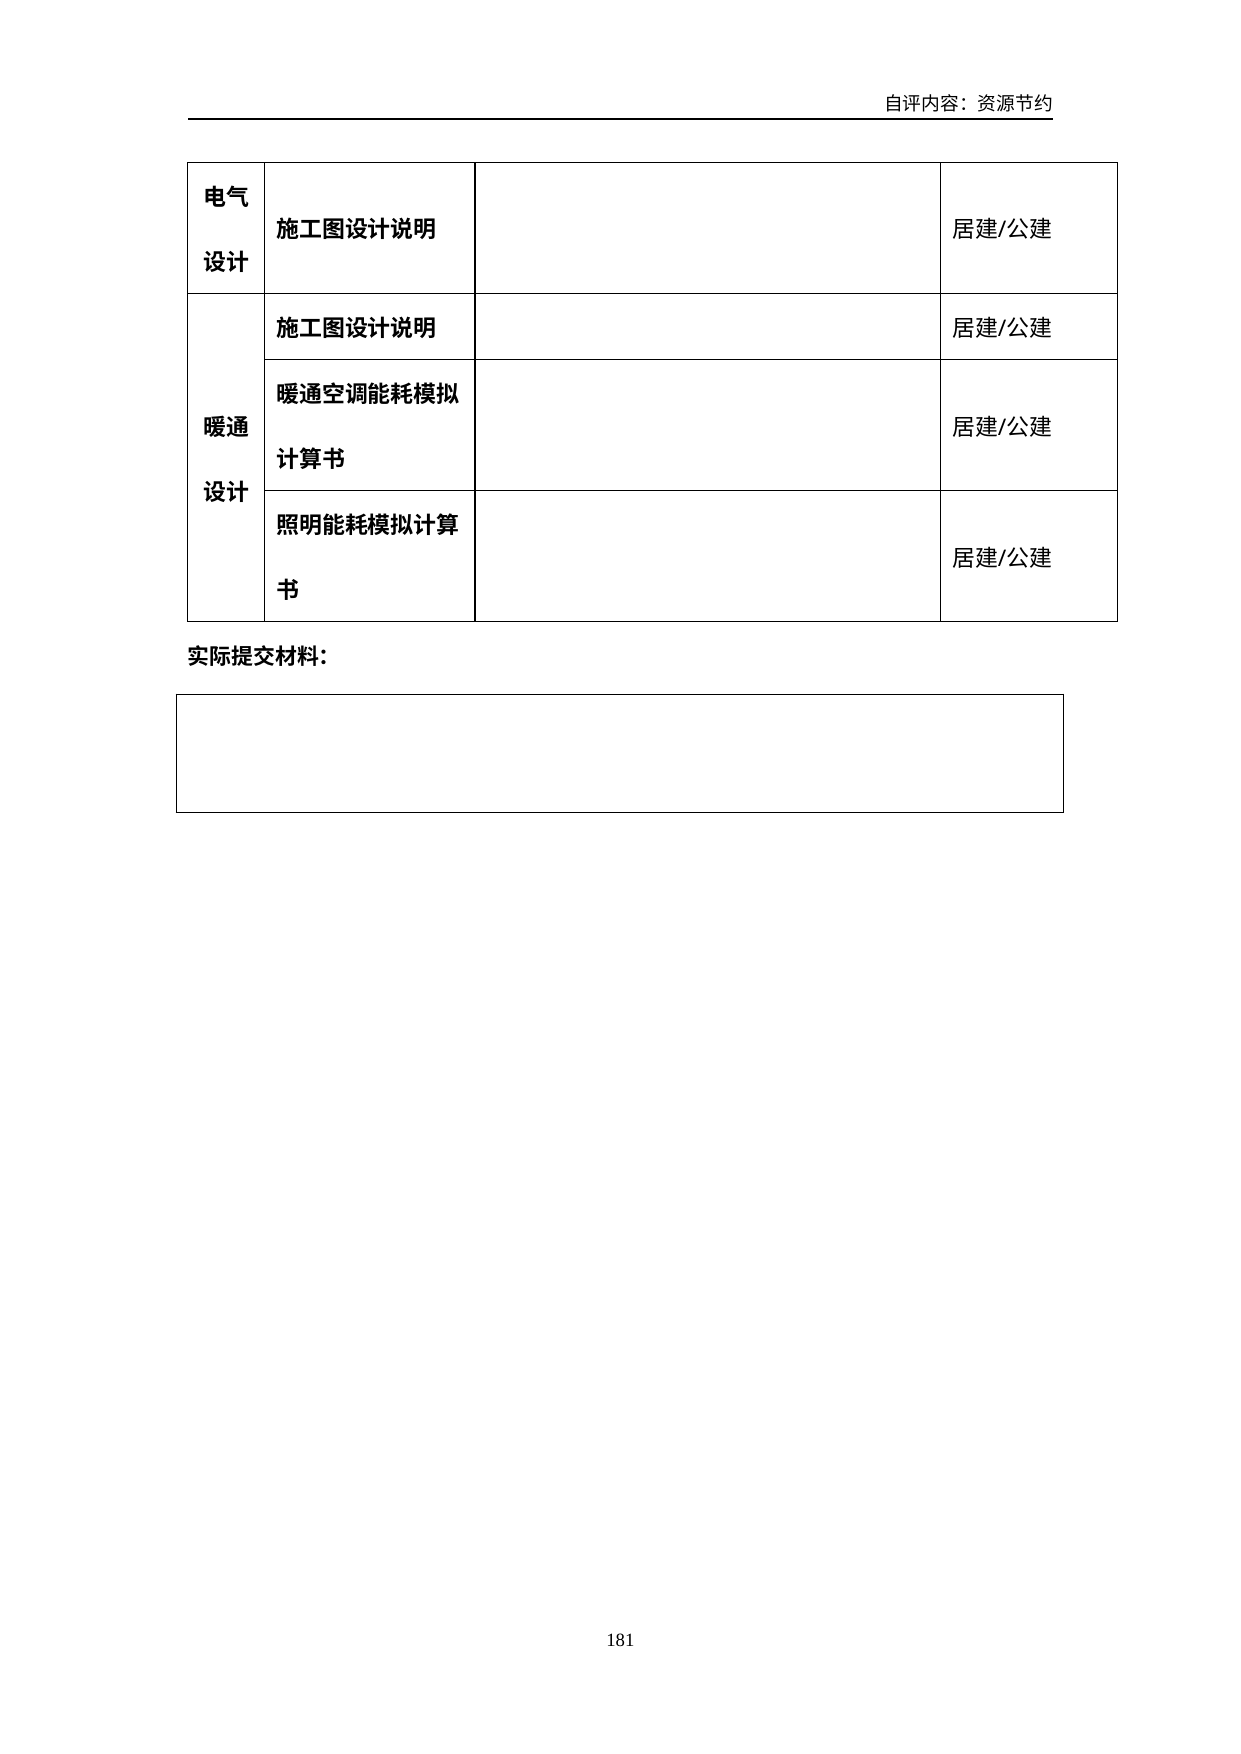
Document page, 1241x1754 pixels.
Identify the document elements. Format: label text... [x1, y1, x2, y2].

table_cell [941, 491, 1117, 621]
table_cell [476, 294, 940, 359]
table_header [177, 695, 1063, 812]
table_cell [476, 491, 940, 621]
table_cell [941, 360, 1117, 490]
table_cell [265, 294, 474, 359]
text 实际提交材料： [187, 638, 1053, 671]
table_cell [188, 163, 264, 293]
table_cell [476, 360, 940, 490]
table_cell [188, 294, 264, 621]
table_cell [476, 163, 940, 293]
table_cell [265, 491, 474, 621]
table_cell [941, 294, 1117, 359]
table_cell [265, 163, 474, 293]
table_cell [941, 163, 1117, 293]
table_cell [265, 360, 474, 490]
